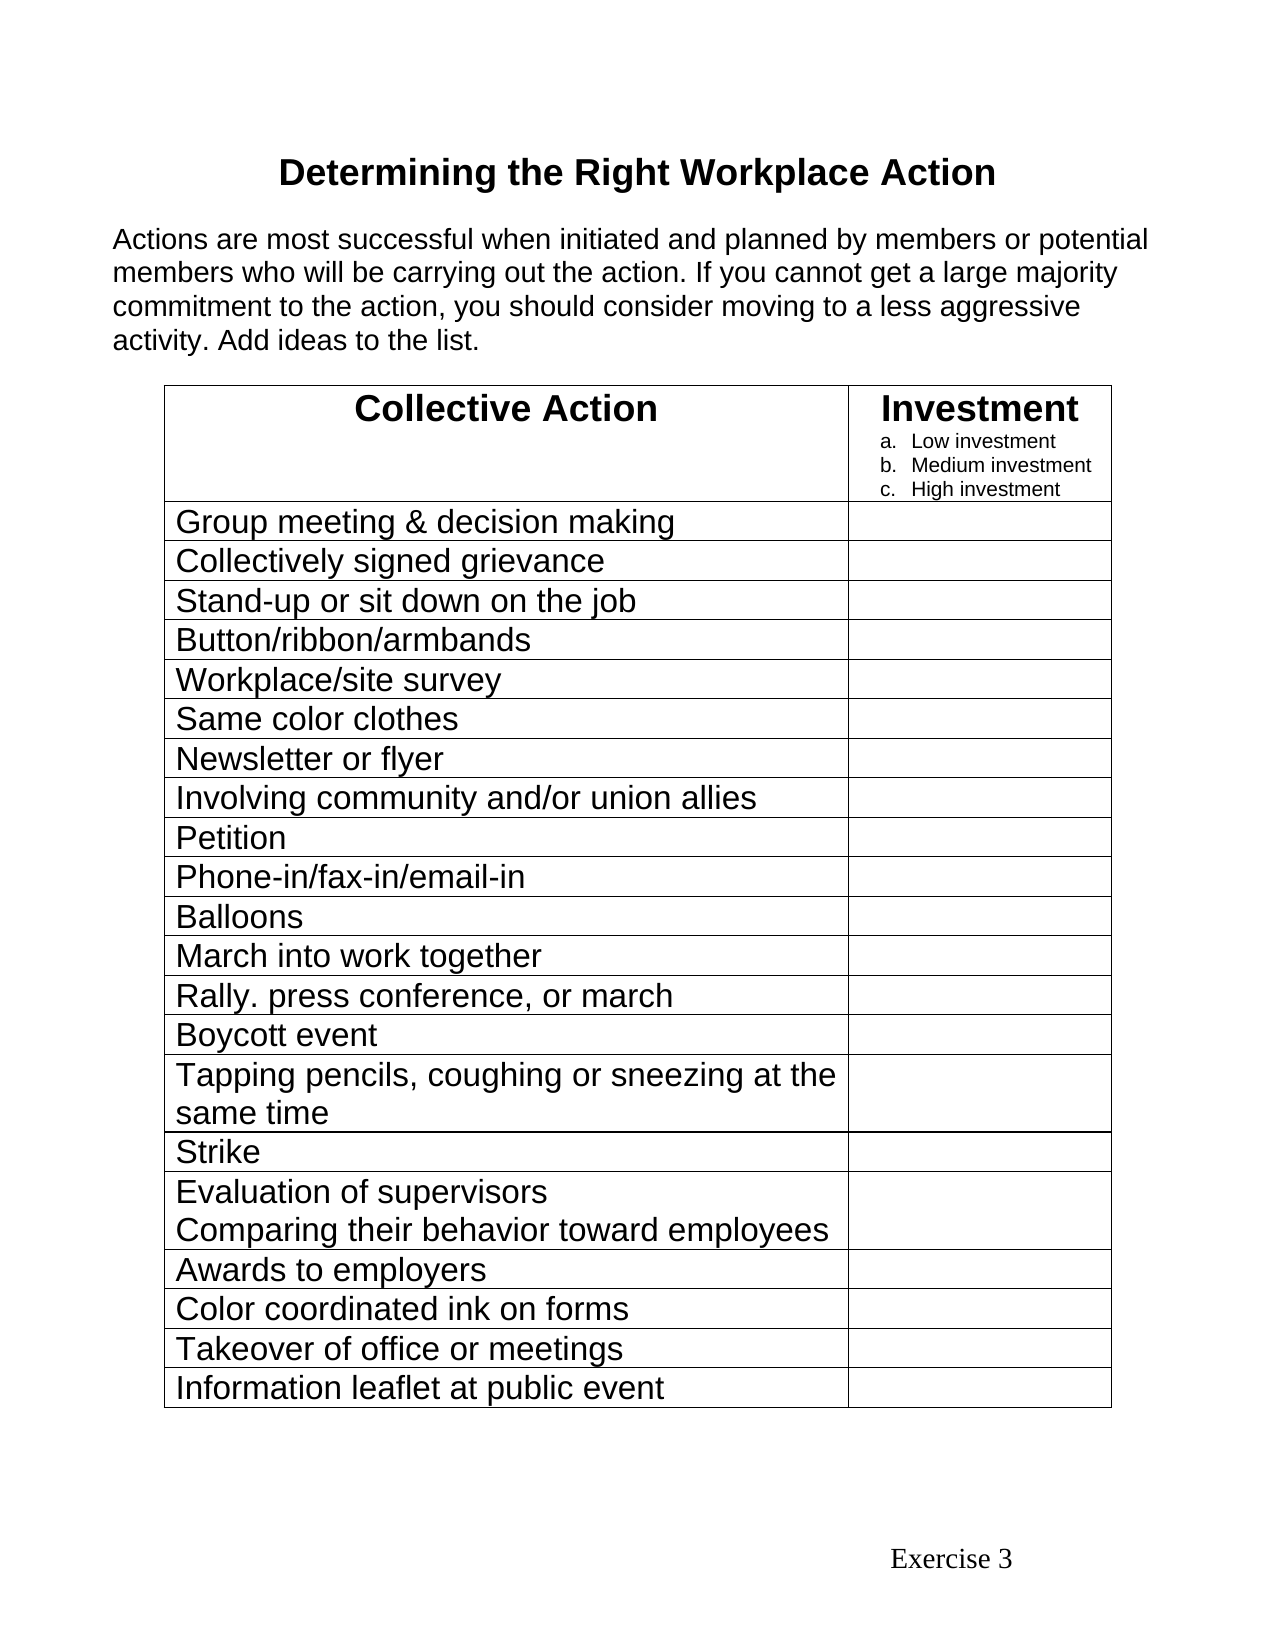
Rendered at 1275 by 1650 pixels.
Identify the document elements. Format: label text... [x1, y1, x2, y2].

table_cell Workplace/site survey [165, 660, 848, 698]
table_cell [849, 857, 1111, 896]
table_cell Boycott event [165, 1015, 848, 1053]
table_cell Balloons [165, 897, 848, 935]
text Actions are most successful when initiated and planned by members or potential members who will be carrying out the action. If you cannot get a large majority commitment to the action, you should consider moving to a less aggressive activity. Add ideas to the list. [112, 222, 1162, 356]
table_cell March into work together [165, 936, 848, 974]
table_header Collective Action [165, 386, 848, 501]
table_cell Newsletter or flyer [165, 739, 848, 777]
table_cell [849, 660, 1111, 698]
table_cell [849, 502, 1111, 540]
table_cell Information leaflet at public event [165, 1368, 848, 1407]
table_cell Evaluation of supervisors Comparing their behavior toward employees [165, 1172, 848, 1249]
table_cell Collectively signed grievance [165, 541, 848, 580]
table_cell [849, 1055, 1111, 1131]
table_cell Rally. press conference, or march [165, 976, 848, 1014]
table_cell [849, 541, 1111, 580]
table_cell [849, 1015, 1111, 1053]
table_cell [849, 1289, 1111, 1328]
table_cell Color coordinated ink on forms [165, 1289, 848, 1328]
table_cell Strike [165, 1133, 848, 1171]
table_cell [849, 581, 1111, 619]
table_cell Button/ribbon/armbands [165, 620, 848, 659]
table_cell Involving community and/or union allies [165, 778, 848, 817]
table_cell [849, 1368, 1111, 1407]
table_header Investment Low investment Medium investment High investment [849, 386, 1111, 501]
table_cell Petition [165, 818, 848, 856]
table_cell [849, 897, 1111, 935]
table_cell Group meeting & decision making [165, 502, 848, 540]
title Determining the Right Workplace Action [112, 150, 1162, 193]
table_cell Phone-in/fax-in/email-in [165, 857, 848, 896]
table_cell [849, 818, 1111, 856]
table_cell [849, 1250, 1111, 1288]
table_cell [849, 1172, 1111, 1249]
table_cell [849, 1329, 1111, 1367]
table_cell [849, 699, 1111, 738]
table_cell Same color clothes [165, 699, 848, 738]
table_cell [849, 739, 1111, 777]
table_cell [849, 976, 1111, 1014]
table_cell Stand-up or sit down on the job [165, 581, 848, 619]
table_cell [849, 1133, 1111, 1171]
table_cell Takeover of office or meetings [165, 1329, 848, 1367]
table_cell [849, 936, 1111, 974]
table_cell Tapping pencils, coughing or sneezing at the same time [165, 1055, 848, 1131]
table_cell Awards to employers [165, 1250, 848, 1288]
table_cell [849, 620, 1111, 659]
table_cell [849, 778, 1111, 817]
